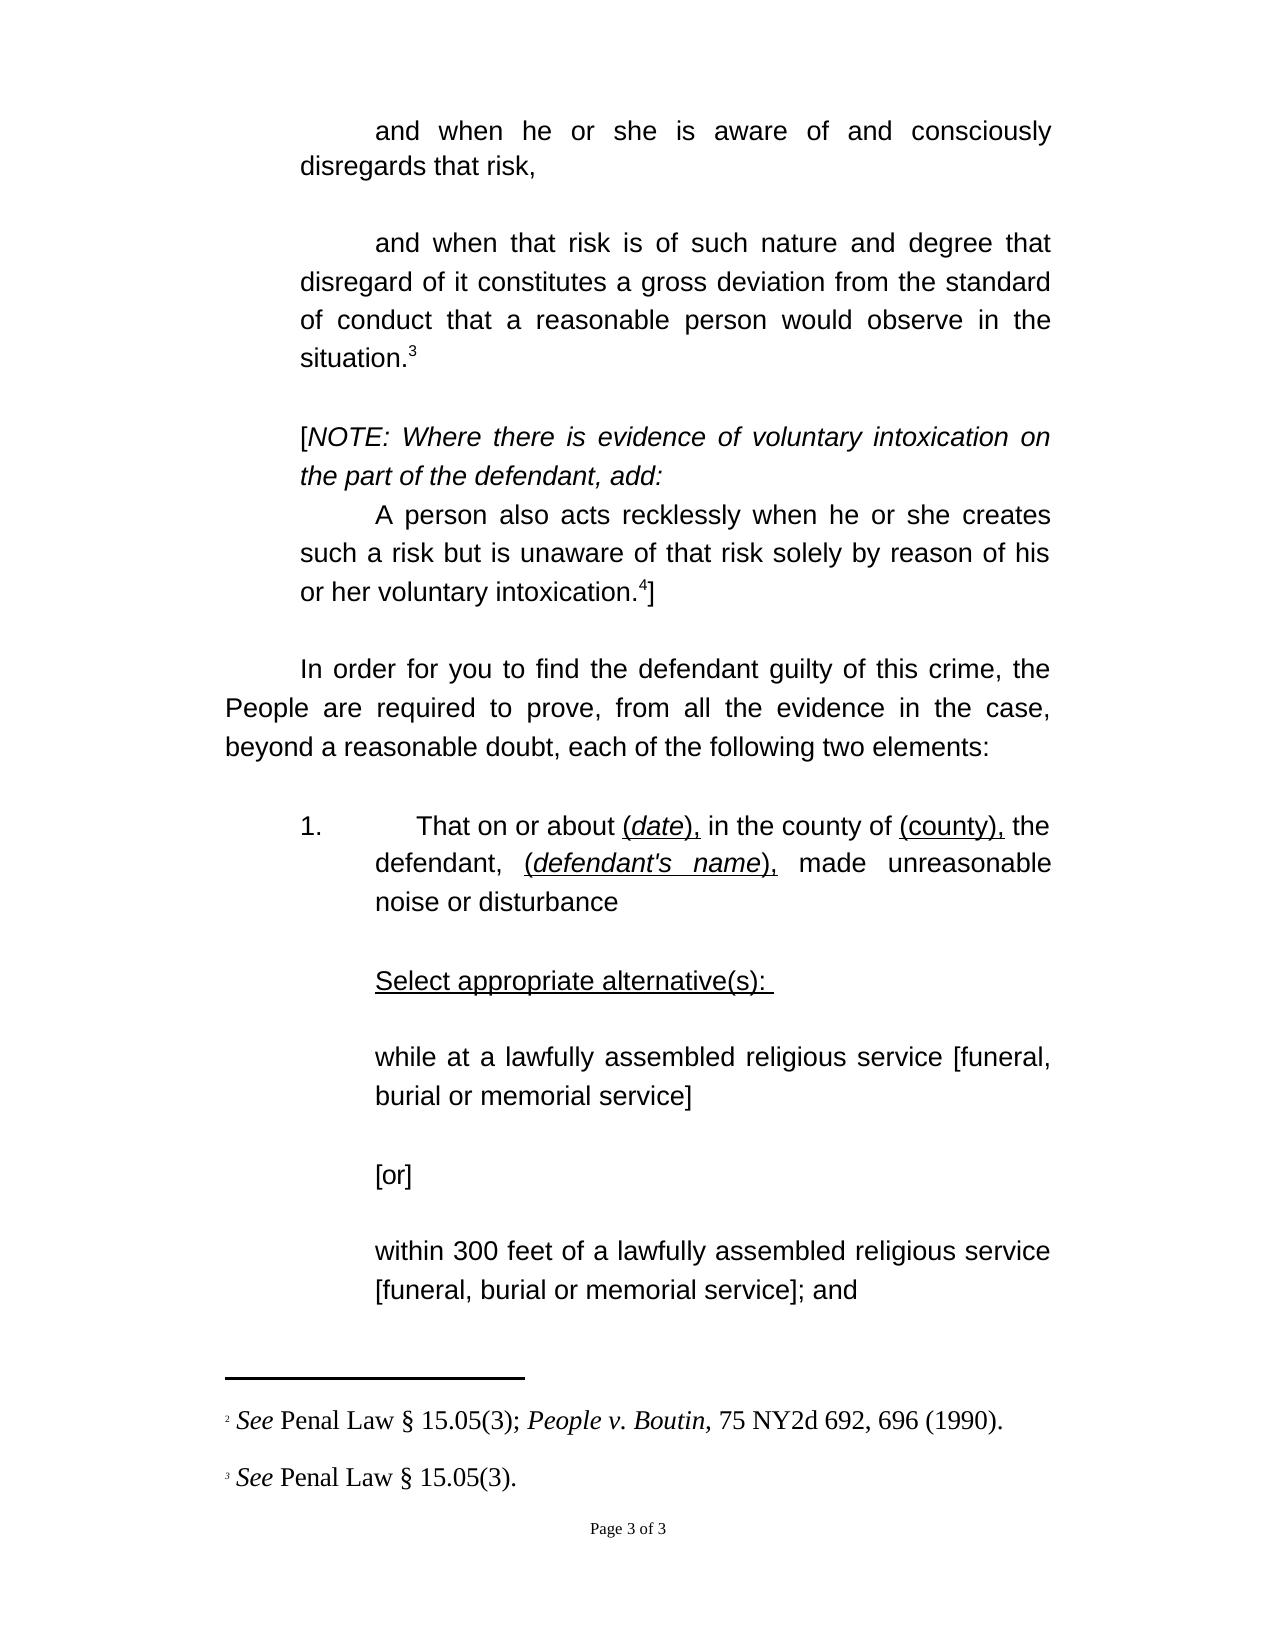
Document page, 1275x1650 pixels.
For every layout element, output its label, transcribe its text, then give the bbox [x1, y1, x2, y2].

text 2 See Penal Law § 15.05(3); People v. Boutin, 75 NY2d 692, 696 (1990). [225, 1405, 1052, 1436]
text defendant, (defendant's name), made unreasonable noise or disturbance [375, 842, 1052, 919]
text while at a lawfully assembled religious service [funeral, burial or memorial service] [375, 1035, 1052, 1113]
text Select appropriate alternative(s): [375, 966, 1052, 997]
text and when he or she is aware of and consciously disregards that risk, [300, 112, 1052, 183]
text within 300 feet of a lawfully assembled religious service [funeral, burial or memorial service]; and [375, 1229, 1052, 1307]
text 3 See Penal Law § 15.05(3). [225, 1462, 1052, 1492]
text and when that risk is of such nature and degree that disregard of it constitutes a gross deviation from the standard of conduct that a reasonable person would observe in the situation.3 [300, 222, 1052, 375]
text [NOTE: Where there is evidence of voluntary intoxication on the part of the defendant, add: [300, 416, 1052, 493]
text 1. That on or about (date), in the county of (county), the [300, 811, 1052, 842]
text A person also acts recklessly when he or she creates such a risk but is unaware of that risk solely by reason of his or her voluntary intoxication.4] [300, 494, 1052, 609]
text [or] [375, 1159, 1052, 1190]
text In order for you to find the defendant guilty of this crime, the People are required to prove, from all the evidence in the case, beyond a reasonable doubt, each of the following two elements: [225, 648, 1052, 764]
